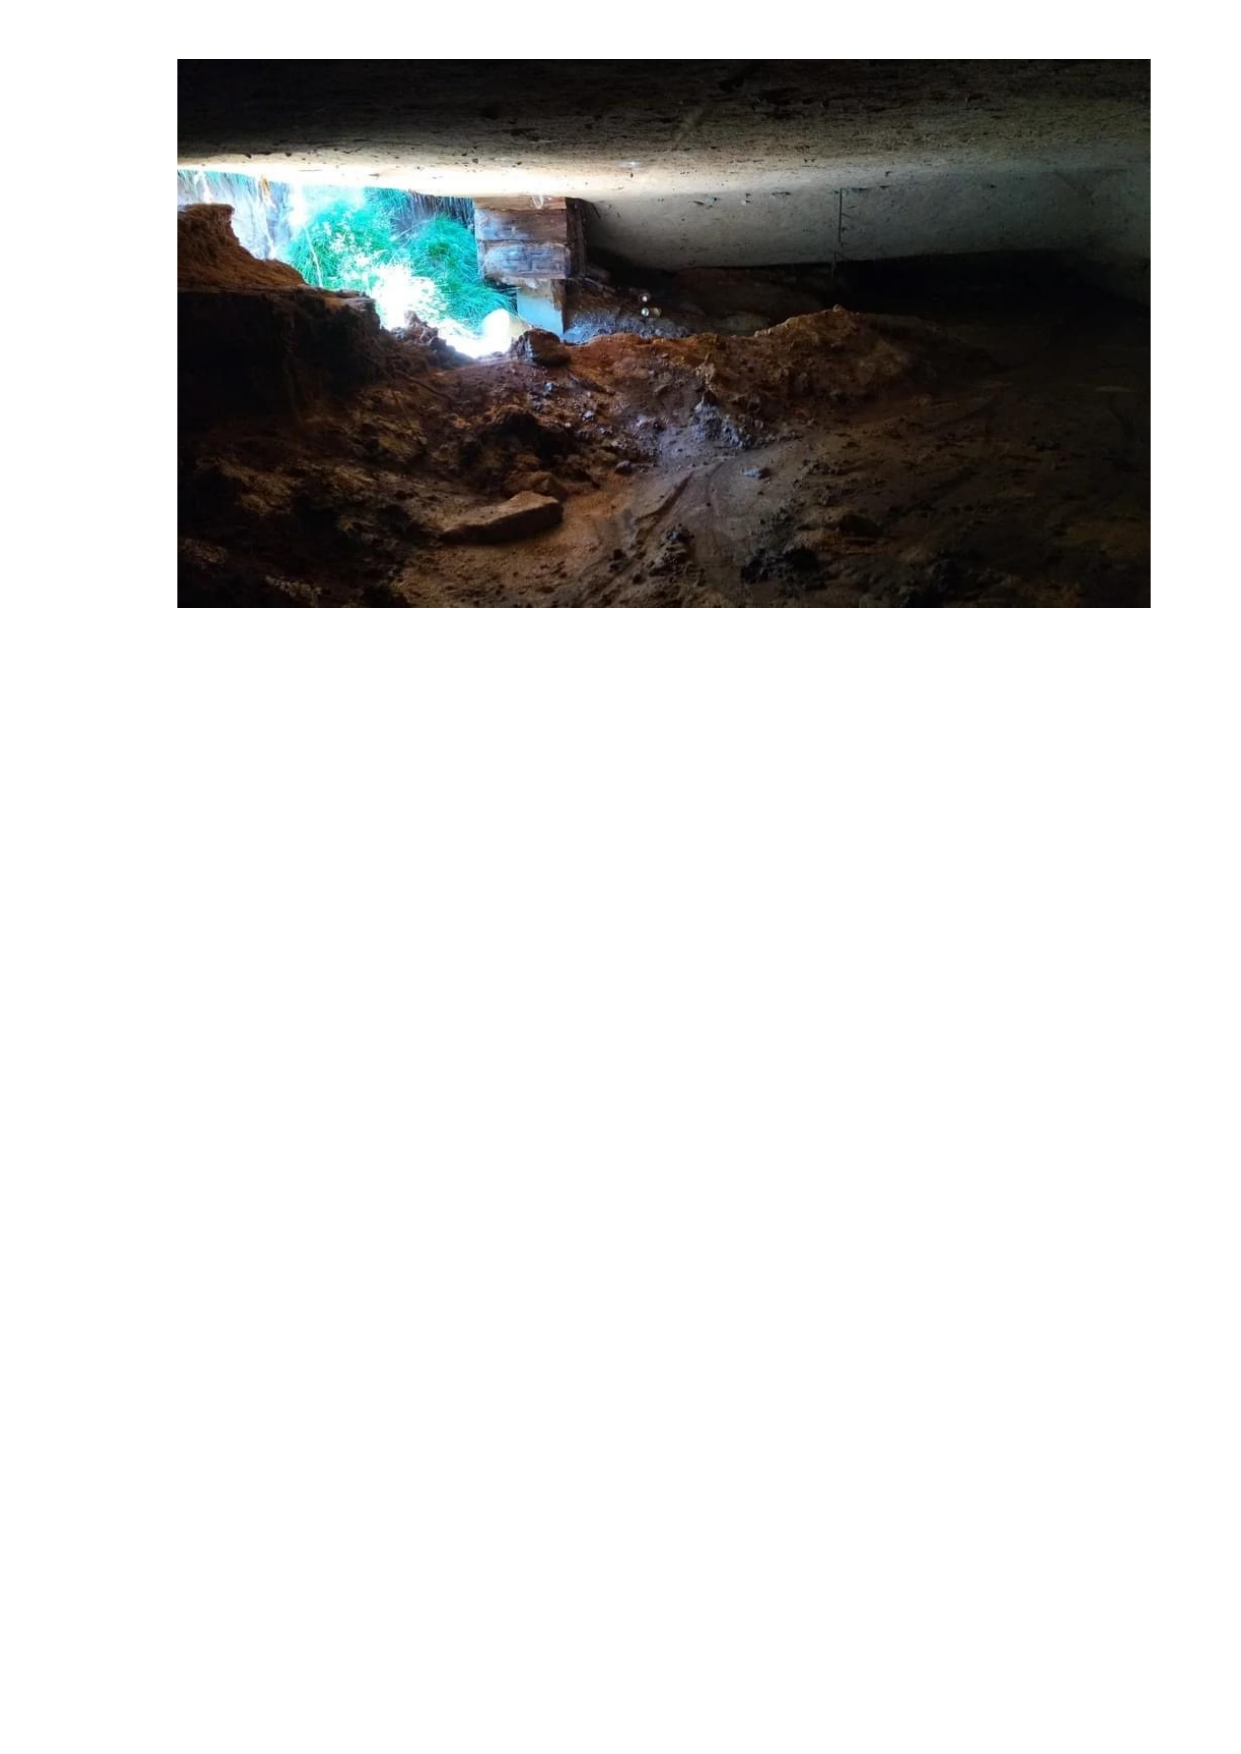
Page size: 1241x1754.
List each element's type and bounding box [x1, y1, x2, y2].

picture [177, 59, 1151, 608]
